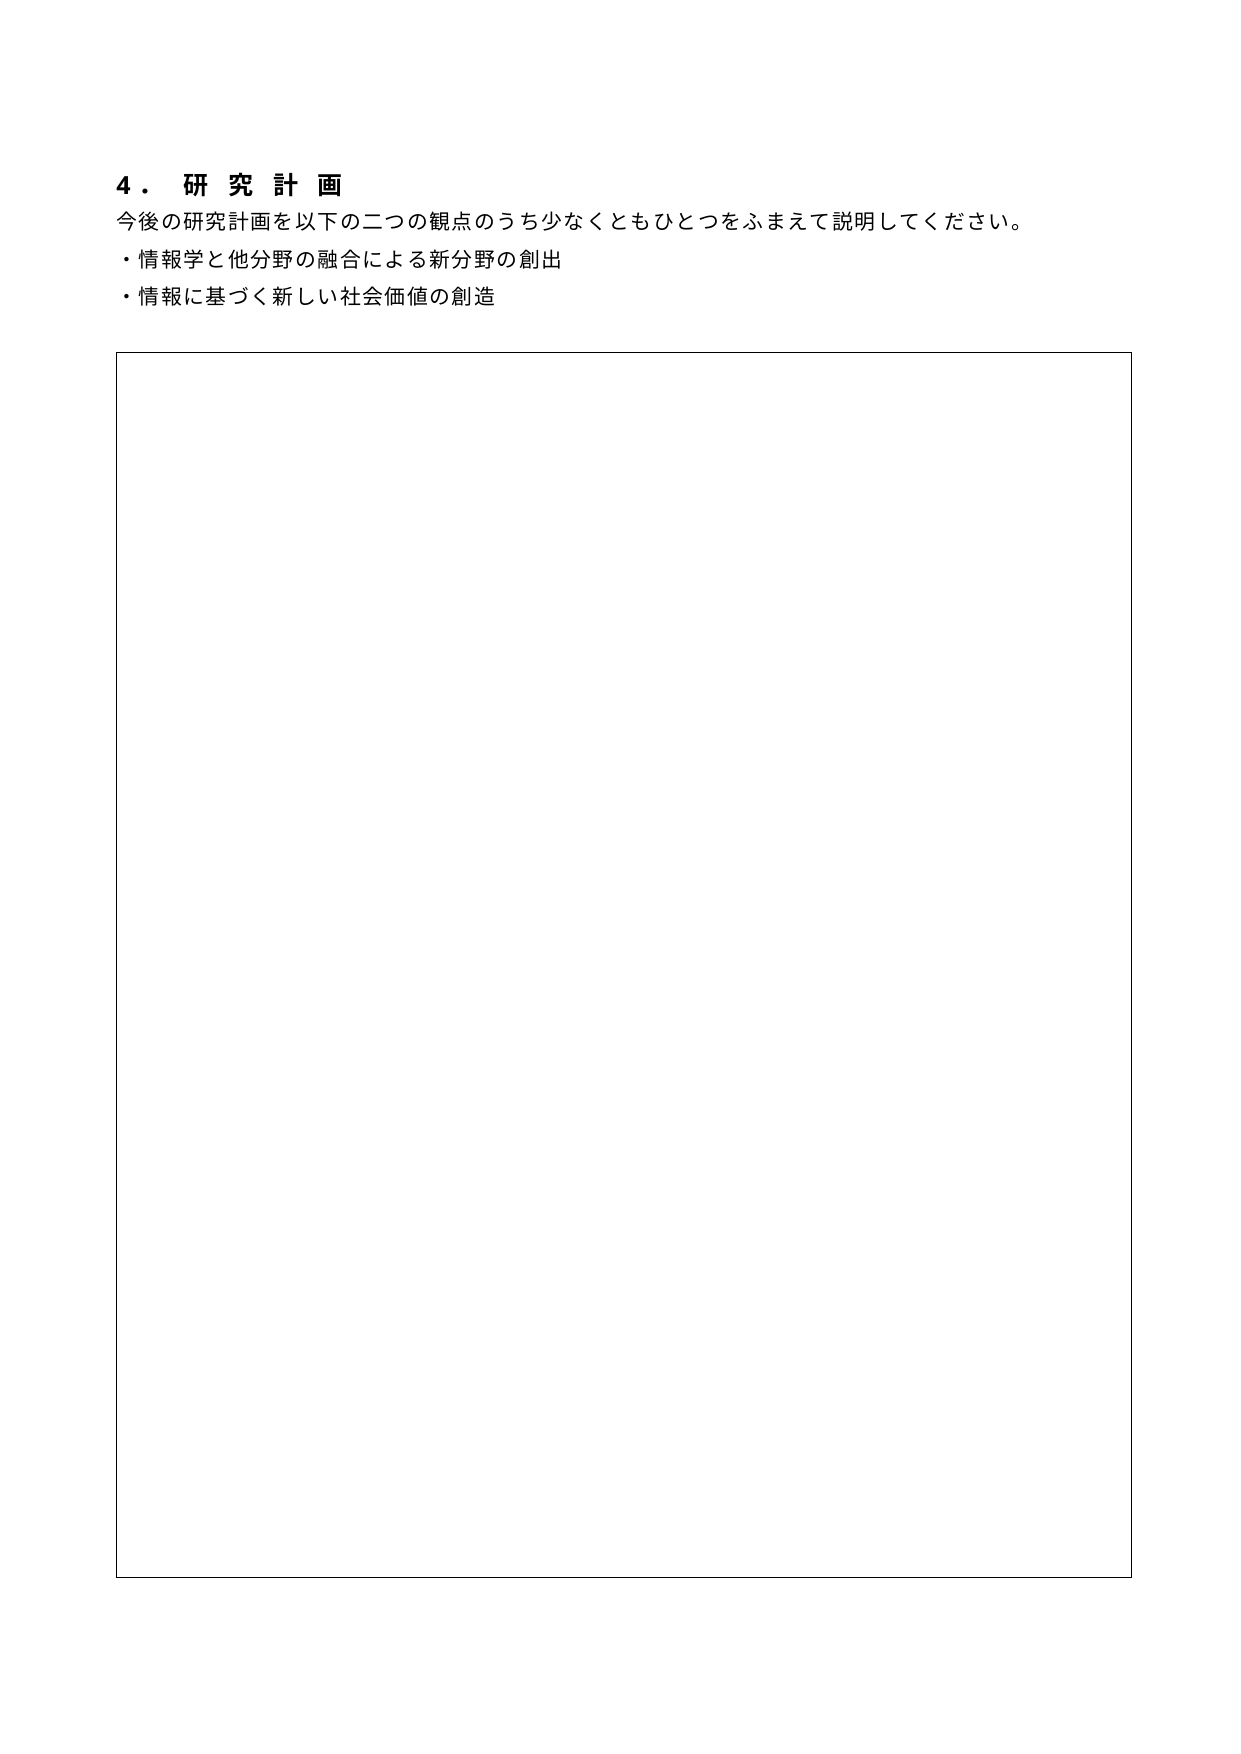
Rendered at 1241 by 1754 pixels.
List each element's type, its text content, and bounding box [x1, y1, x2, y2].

text ・情報に基づく新しい社会価値の創造 [116, 277, 1124, 314]
text 4．研究計画 [116, 164, 1124, 202]
text 今後の研究計画を以下の二つの観点のうち少なくともひとつをふまえて説明してください。 [116, 202, 1124, 239]
table_header [117, 353, 1131, 1577]
text ・情報学と他分野の融合による新分野の創出 [116, 239, 1124, 277]
